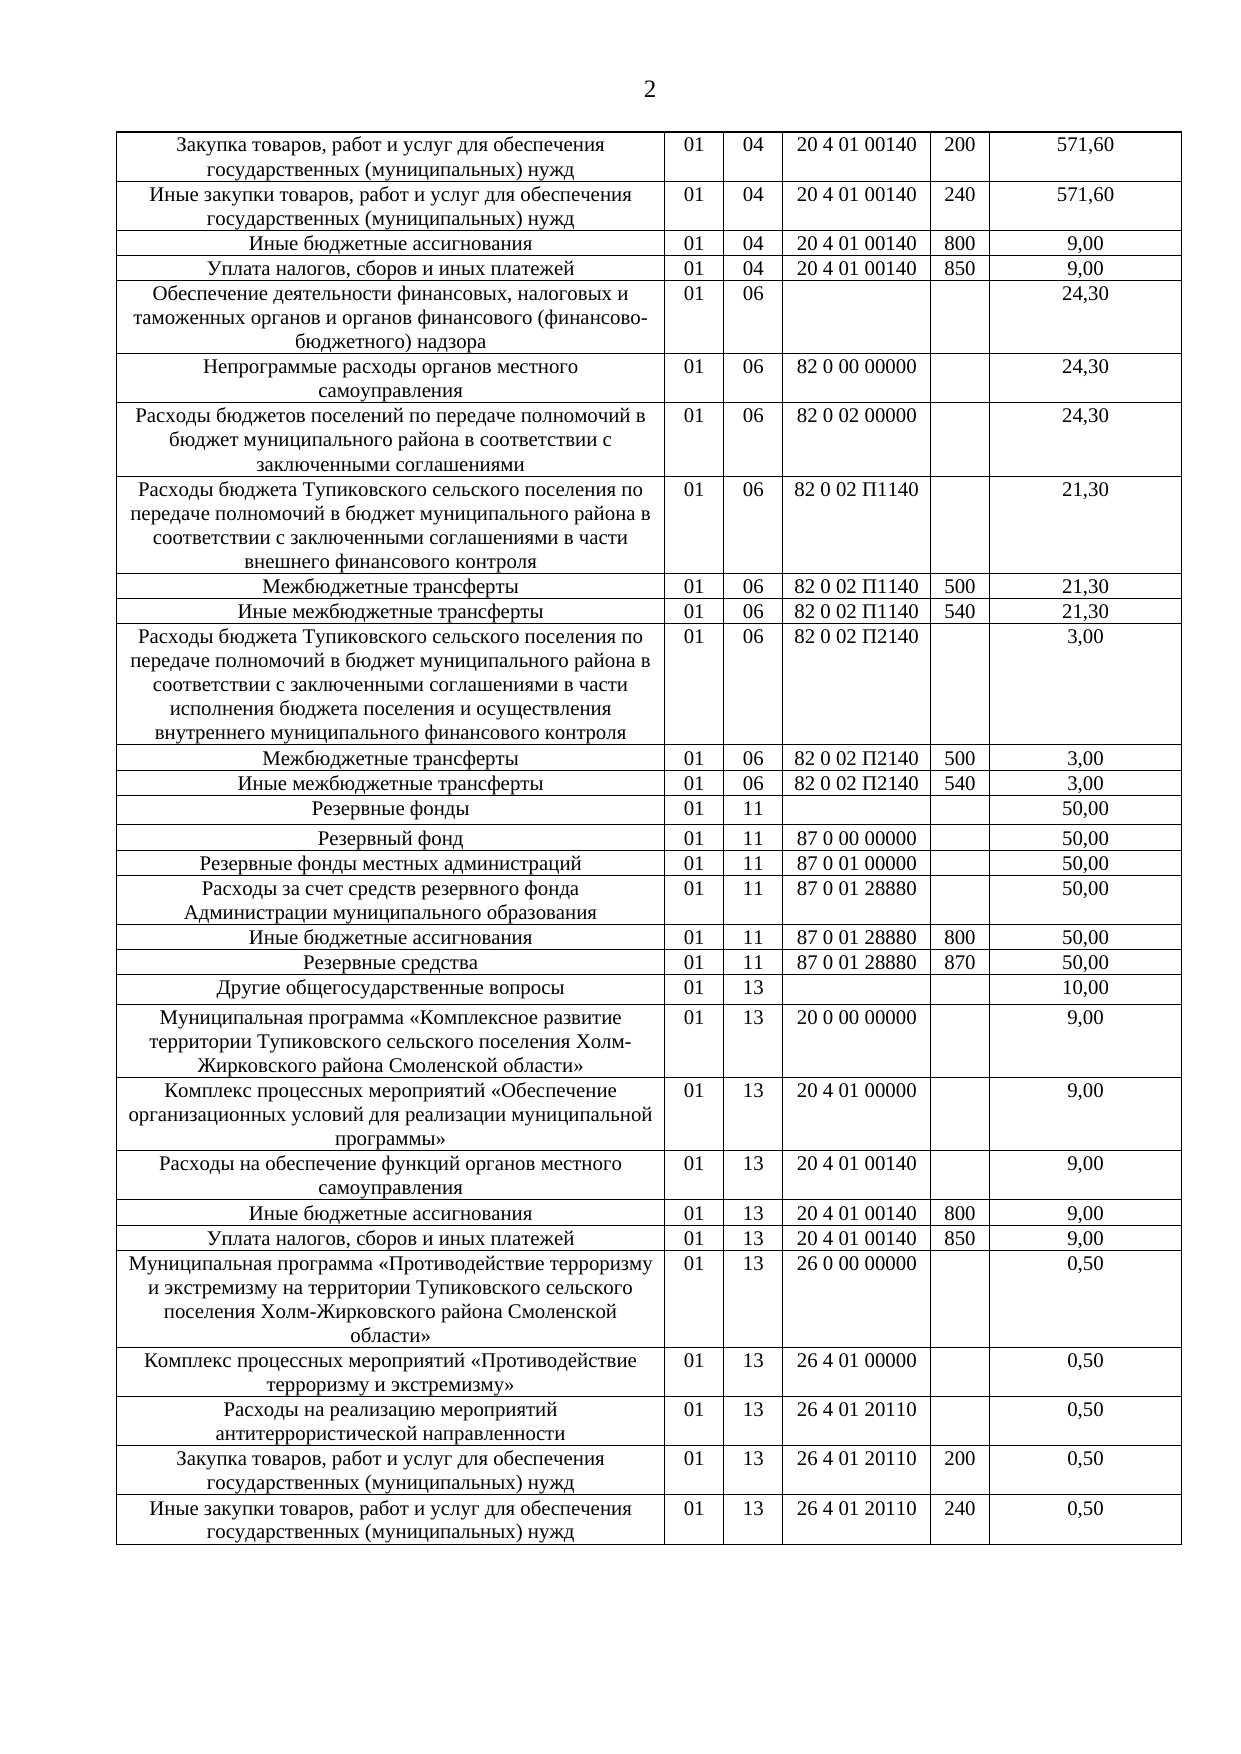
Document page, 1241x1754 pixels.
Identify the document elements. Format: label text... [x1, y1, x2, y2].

table_cell Комплекс процессных мероприятий «Противодействие терроризму и экстремизму» [117, 1348, 664, 1396]
table_cell 20 4 01 00140 [783, 1226, 930, 1249]
table_cell 87 0 01 28880 [783, 925, 930, 949]
table_cell [931, 477, 989, 573]
table_cell 01 [665, 851, 723, 874]
table_cell Межбюджетные трансферты [117, 745, 664, 769]
table_cell 13 [724, 1446, 782, 1494]
table_cell 20 4 01 00140 [783, 133, 930, 181]
table_cell 13 [724, 1397, 782, 1445]
table_cell 01 [665, 403, 723, 476]
table_cell 21,30 [990, 477, 1181, 573]
table_cell Комплекс процессных мероприятий «Обеспечение организационных условий для реализации муниципальной программы» [117, 1078, 664, 1150]
table_cell Расходы бюджетов поселений по передаче полномочий в бюджет муниципального района в соответствии с заключенными соглашениями [117, 403, 664, 476]
table_cell 01 [665, 925, 723, 949]
table_cell 20 4 01 00140 [783, 256, 930, 280]
table_cell 24,30 [990, 281, 1181, 353]
table_cell 87 0 01 28880 [783, 950, 930, 974]
table_cell 0,50 [990, 1251, 1181, 1347]
table_cell Муниципальная программа «Противодействие терроризму и экстремизму на территории Тупиковского сельского поселения Холм-Жирковского района Смоленской области» [117, 1251, 664, 1347]
table_cell [931, 1078, 989, 1150]
table_cell 82 0 02 П1140 [783, 574, 930, 598]
table_cell 87 0 00 00000 [783, 825, 930, 849]
table_cell 82 0 02 00000 [783, 403, 930, 476]
table_cell [931, 354, 989, 402]
table_cell [931, 1397, 989, 1445]
table_cell 26 4 01 20110 [783, 1397, 930, 1445]
table_cell 82 0 02 П2140 [783, 745, 930, 769]
table_cell 200 [931, 133, 989, 181]
table_cell 3,00 [990, 624, 1181, 744]
table_cell 01 [665, 231, 723, 255]
table_cell 13 [724, 1200, 782, 1224]
table_cell 20 4 01 00140 [783, 231, 930, 255]
table_cell [931, 281, 989, 353]
table_cell 571,60 [990, 133, 1181, 181]
table_cell Межбюджетные трансферты [117, 574, 664, 598]
table_cell 06 [724, 403, 782, 476]
table_cell 11 [724, 851, 782, 874]
table_cell 04 [724, 182, 782, 230]
table_cell Иные бюджетные ассигнования [117, 231, 664, 255]
table_cell 11 [724, 876, 782, 924]
table_cell 240 [931, 1495, 989, 1543]
table_cell 13 [724, 1151, 782, 1199]
table_cell 3,00 [990, 745, 1181, 769]
table_cell Другие общегосударственные вопросы [117, 975, 664, 1004]
table_cell 82 0 00 00000 [783, 354, 930, 402]
table_cell 800 [931, 231, 989, 255]
table_cell 01 [665, 745, 723, 769]
table_cell 0,50 [990, 1348, 1181, 1396]
table_cell 01 [665, 477, 723, 573]
table_cell 500 [931, 574, 989, 598]
table_cell 01 [665, 354, 723, 402]
table_cell 26 4 01 20110 [783, 1446, 930, 1494]
table_cell 9,00 [990, 1200, 1181, 1224]
table_cell 11 [724, 825, 782, 849]
table_cell Резервные средства [117, 950, 664, 974]
table_cell [931, 825, 989, 849]
table_cell 13 [724, 1495, 782, 1543]
table_cell 9,00 [990, 1226, 1181, 1249]
table_cell 500 [931, 745, 989, 769]
table_cell 11 [724, 796, 782, 824]
table_cell 01 [665, 1005, 723, 1077]
table_cell Обеспечение деятельности финансовых, налоговых и таможенных органов и органов финансового (финансово-бюджетного) надзора [117, 281, 664, 353]
table_cell 06 [724, 477, 782, 573]
table_cell 01 [665, 1495, 723, 1543]
table_cell Муниципальная программа «Комплексное развитие территории Тупиковского сельского поселения Холм-Жирковского района Смоленской области» [117, 1005, 664, 1077]
table_cell 240 [931, 182, 989, 230]
table_cell 9,00 [990, 256, 1181, 280]
table_cell 87 0 01 00000 [783, 851, 930, 874]
table_cell [931, 796, 989, 824]
table_cell Иные межбюджетные трансферты [117, 771, 664, 794]
table_cell 26 0 00 00000 [783, 1251, 930, 1347]
table_cell 01 [665, 281, 723, 353]
table_cell [931, 975, 989, 1004]
table_cell 13 [724, 975, 782, 1004]
table_cell 06 [724, 281, 782, 353]
table_cell 50,00 [990, 796, 1181, 824]
table_cell Резервные фонды местных администраций [117, 851, 664, 874]
table_cell 01 [665, 796, 723, 824]
table_cell 9,00 [990, 1005, 1181, 1077]
table_cell 01 [665, 975, 723, 1004]
table_cell 26 4 01 20110 [783, 1495, 930, 1543]
table_cell 82 0 02 П2140 [783, 771, 930, 794]
table_cell 01 [665, 599, 723, 623]
table_cell 571,60 [990, 182, 1181, 230]
table_cell [783, 281, 930, 353]
table_cell Закупка товаров, работ и услуг для обеспечения государственных (муниципальных) нужд [117, 133, 664, 181]
table_cell 01 [665, 574, 723, 598]
table_cell 50,00 [990, 950, 1181, 974]
table_cell Иные закупки товаров, работ и услуг для обеспечения государственных (муниципальных) нужд [117, 182, 664, 230]
table_cell 24,30 [990, 403, 1181, 476]
table_cell 9,00 [990, 1078, 1181, 1150]
table_cell Иные бюджетные ассигнования [117, 925, 664, 949]
table_cell Резервный фонд [117, 825, 664, 849]
table_cell 01 [665, 256, 723, 280]
table_cell 50,00 [990, 925, 1181, 949]
table_cell 82 0 02 П1140 [783, 599, 930, 623]
table_cell 06 [724, 574, 782, 598]
table_cell [931, 876, 989, 924]
table_cell 21,30 [990, 574, 1181, 598]
table_cell 01 [665, 1200, 723, 1224]
table_cell 870 [931, 950, 989, 974]
table_cell 21,30 [990, 599, 1181, 623]
table_cell 800 [931, 925, 989, 949]
table_cell 87 0 01 28880 [783, 876, 930, 924]
table_cell 11 [724, 950, 782, 974]
table_cell [931, 624, 989, 744]
table_cell 20 0 00 00000 [783, 1005, 930, 1077]
table_cell 13 [724, 1078, 782, 1150]
table_cell 01 [665, 876, 723, 924]
table_cell 04 [724, 256, 782, 280]
table_cell 20 4 01 00140 [783, 1151, 930, 1199]
table_cell 01 [665, 950, 723, 974]
table_cell [931, 1005, 989, 1077]
table_cell 9,00 [990, 231, 1181, 255]
table_cell Иные межбюджетные трансферты [117, 599, 664, 623]
table_cell [931, 403, 989, 476]
table_cell 01 [665, 1226, 723, 1249]
table_cell Уплата налогов, сборов и иных платежей [117, 1226, 664, 1249]
table_cell 540 [931, 771, 989, 794]
table_cell Расходы бюджета Тупиковского сельского поселения по передаче полномочий в бюджет муниципального района в соответствии с заключенными соглашениями в части исполнения бюджета поселения и осуществления внутреннего муниципального финансового контроля [117, 624, 664, 744]
table_cell 01 [665, 1151, 723, 1199]
table_cell 01 [665, 1348, 723, 1396]
table_cell [783, 975, 930, 1004]
table_cell 01 [665, 624, 723, 744]
table_cell Иные бюджетные ассигнования [117, 1200, 664, 1224]
table_cell 540 [931, 599, 989, 623]
table_cell 82 0 02 П1140 [783, 477, 930, 573]
table_cell Уплата налогов, сборов и иных платежей [117, 256, 664, 280]
table_cell 82 0 02 П2140 [783, 624, 930, 744]
table_cell Расходы бюджета Тупиковского сельского поселения по передаче полномочий в бюджет муниципального района в соответствии с заключенными соглашениями в части внешнего финансового контроля [117, 477, 664, 573]
table_cell 01 [665, 1446, 723, 1494]
table_cell 50,00 [990, 876, 1181, 924]
table_cell [931, 1348, 989, 1396]
table_cell 24,30 [990, 354, 1181, 402]
table_cell Непрограммые расходы органов местного самоуправления [117, 354, 664, 402]
table_cell 06 [724, 599, 782, 623]
table_cell Закупка товаров, работ и услуг для обеспечения государственных (муниципальных) нужд [117, 1446, 664, 1494]
table_cell 50,00 [990, 825, 1181, 849]
table_cell 20 4 01 00140 [783, 1200, 930, 1224]
table_cell 20 4 01 00140 [783, 182, 930, 230]
table_cell 01 [665, 182, 723, 230]
table_cell 06 [724, 624, 782, 744]
table_cell 06 [724, 771, 782, 794]
table_cell 01 [665, 1397, 723, 1445]
table_cell 3,00 [990, 771, 1181, 794]
table_cell 13 [724, 1005, 782, 1077]
table_cell 0,50 [990, 1446, 1181, 1494]
table_cell Расходы на обеспечение функций органов местного самоуправления [117, 1151, 664, 1199]
table_cell [783, 796, 930, 824]
table_cell 06 [724, 354, 782, 402]
table_cell 01 [665, 133, 723, 181]
table_cell 01 [665, 771, 723, 794]
table_cell [931, 1251, 989, 1347]
table_cell 13 [724, 1226, 782, 1249]
table_cell 800 [931, 1200, 989, 1224]
table_cell Иные закупки товаров, работ и услуг для обеспечения государственных (муниципальных) нужд [117, 1495, 664, 1543]
table_cell [931, 851, 989, 874]
table_cell 20 4 01 00000 [783, 1078, 930, 1150]
table_cell 200 [931, 1446, 989, 1494]
table_cell [931, 1151, 989, 1199]
table_cell 01 [665, 825, 723, 849]
table_cell 11 [724, 925, 782, 949]
table_cell 850 [931, 256, 989, 280]
table_cell Расходы на реализацию мероприятий антитеррористической направленности [117, 1397, 664, 1445]
table_cell 01 [665, 1078, 723, 1150]
table_cell 0,50 [990, 1397, 1181, 1445]
table_cell Резервные фонды [117, 796, 664, 824]
table_cell 850 [931, 1226, 989, 1249]
table_cell 0,50 [990, 1495, 1181, 1543]
table_cell 13 [724, 1251, 782, 1347]
table_cell Расходы за счет средств резервного фонда Администрации муниципального образования [117, 876, 664, 924]
table_cell 04 [724, 231, 782, 255]
table_cell 01 [665, 1251, 723, 1347]
table_cell 13 [724, 1348, 782, 1396]
table_cell 06 [724, 745, 782, 769]
table_cell 10,00 [990, 975, 1181, 1004]
table_cell 26 4 01 00000 [783, 1348, 930, 1396]
table_cell 04 [724, 133, 782, 181]
table_cell 9,00 [990, 1151, 1181, 1199]
table_cell 50,00 [990, 851, 1181, 874]
